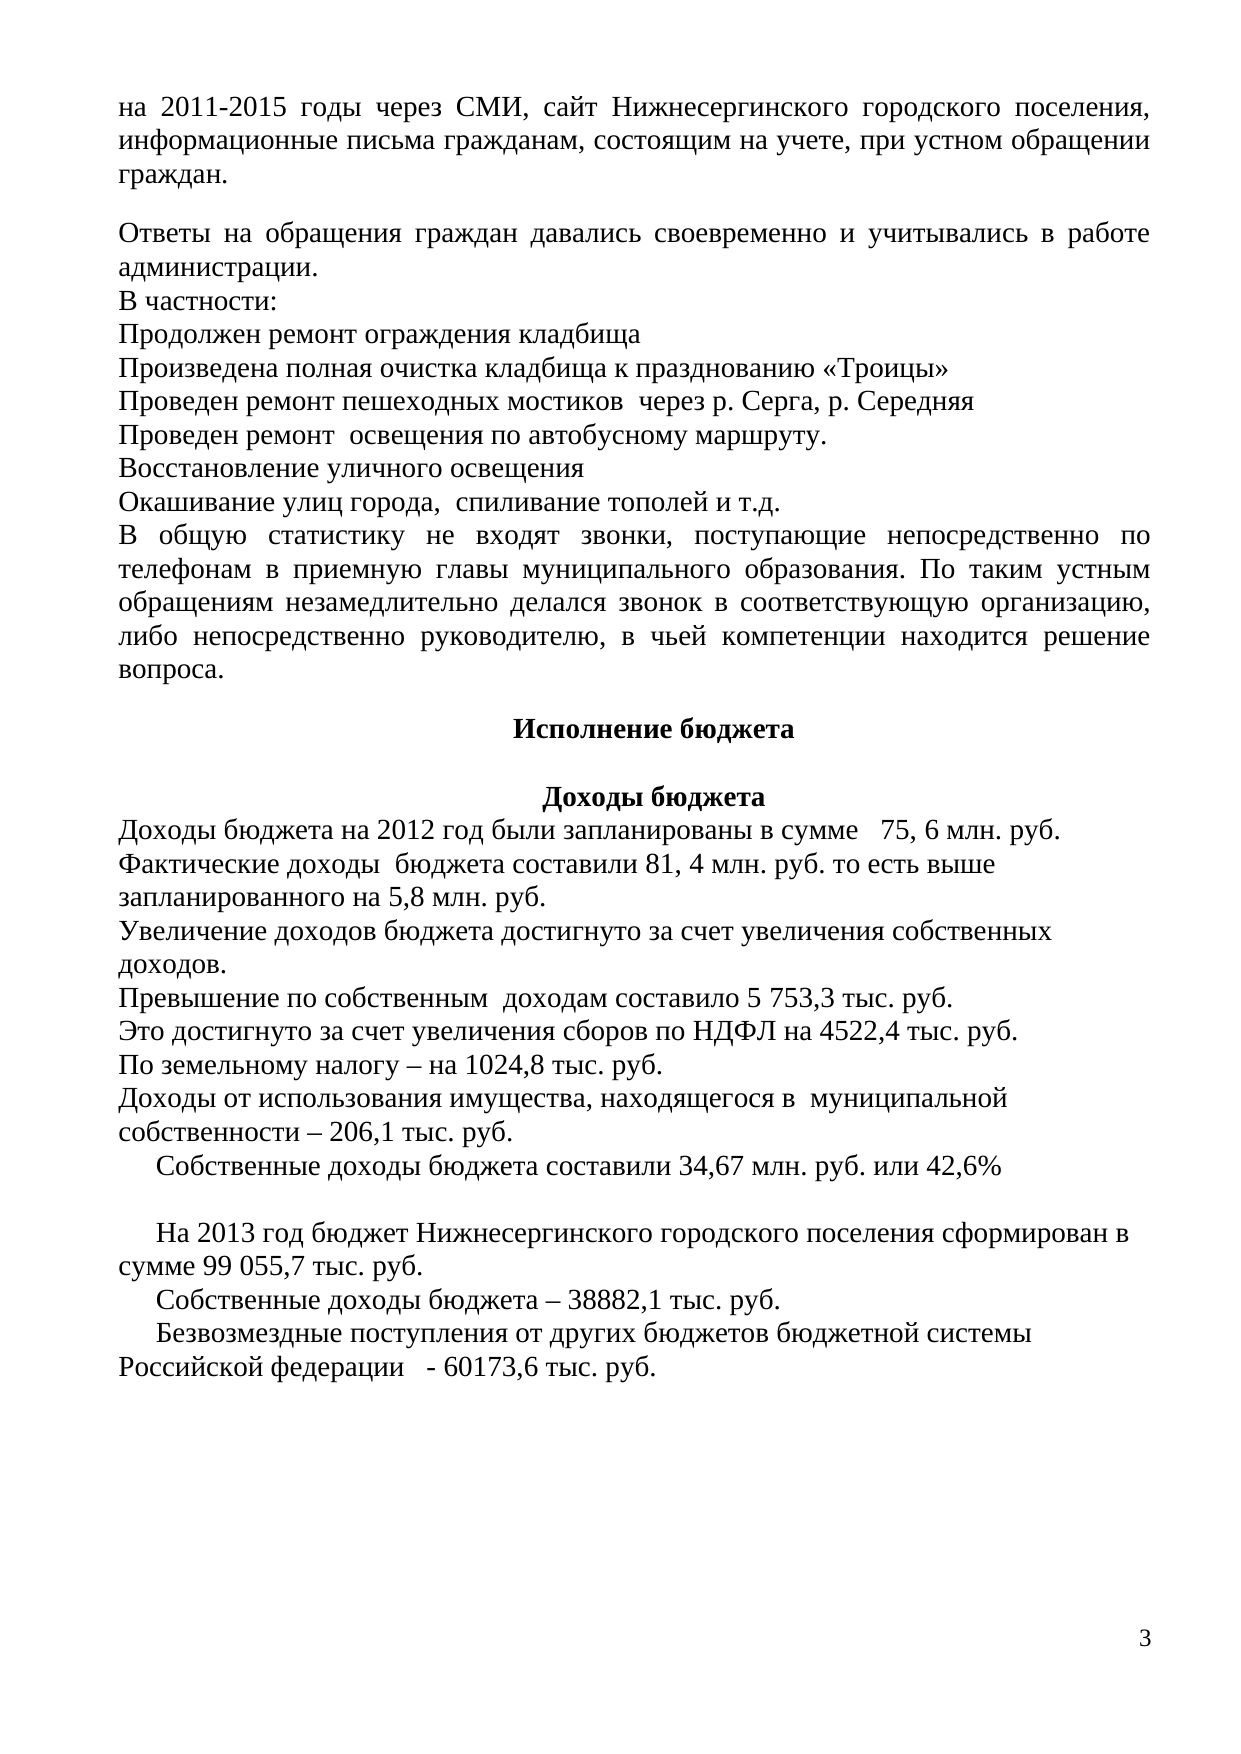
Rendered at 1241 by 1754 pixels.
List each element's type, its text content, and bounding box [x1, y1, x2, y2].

text Исполнение бюджета [118, 712, 1152, 745]
text Собственные доходы бюджета составили 34,67 млн. руб. или 42,6% [118, 1148, 1152, 1181]
text Продолжен ремонт ограждения кладбища [118, 316, 1152, 350]
text В общую статистику не входят звонки, поступающие непосредственно по телефонам в приемную главы муниципального образования. По таким устным обращениям незамедлительно делался звонок в соответствующую организацию, либо непосредственно руководителю, в чьей компетенции находится решение вопроса. [118, 517, 1152, 685]
text Доходы от использования имущества, находящегося в муниципальной собственности – 206,1 тыс. руб. [118, 1081, 1152, 1148]
text Фактические доходы бюджета составили 81, 4 млн. руб. то есть выше запланированного на 5,8 млн. руб. [118, 846, 1152, 913]
text Собственные доходы бюджета – 38882,1 тыс. руб. [118, 1282, 1152, 1315]
text Проведен ремонт освещения по автобусному маршруту. [118, 417, 1152, 450]
text Превышение по собственным доходам составило 5 753,3 тыс. руб. [118, 980, 1152, 1013]
text Доходы бюджета [118, 779, 1152, 812]
text В частности: [118, 283, 1152, 316]
text Ответы на обращения граждан давались своевременно и учитывались в работе администрации. [118, 216, 1152, 283]
text Проведен ремонт пешеходных мостиков через р. Серга, р. Середняя [118, 383, 1152, 417]
text Произведена полная очистка кладбища к празднованию «Троицы» [118, 350, 1152, 383]
text По земельному налогу – на 1024,8 тыс. руб. [118, 1047, 1152, 1081]
text Окашивание улиц города, спиливание тополей и т.д. [118, 484, 1152, 517]
text Безвозмездные поступления от других бюджетов бюджетной системы Российской федерации - 60173,6 тыс. руб. [118, 1315, 1152, 1382]
text На 2013 год бюджет Нижнесергинского городского поселения сформирован в сумме 99 055,7 тыс. руб. [118, 1215, 1152, 1282]
text Доходы бюджета на 2012 год были запланированы в сумме 75, 6 млн. руб. [118, 812, 1152, 846]
text Восстановление уличного освещения [118, 450, 1152, 484]
text Это достигнуто за счет увеличения сборов по НДФЛ на 4522,4 тыс. руб. [118, 1013, 1152, 1047]
text Увеличение доходов бюджета достигнуто за счет увеличения собственных доходов. [118, 913, 1152, 980]
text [118, 89, 1152, 189]
